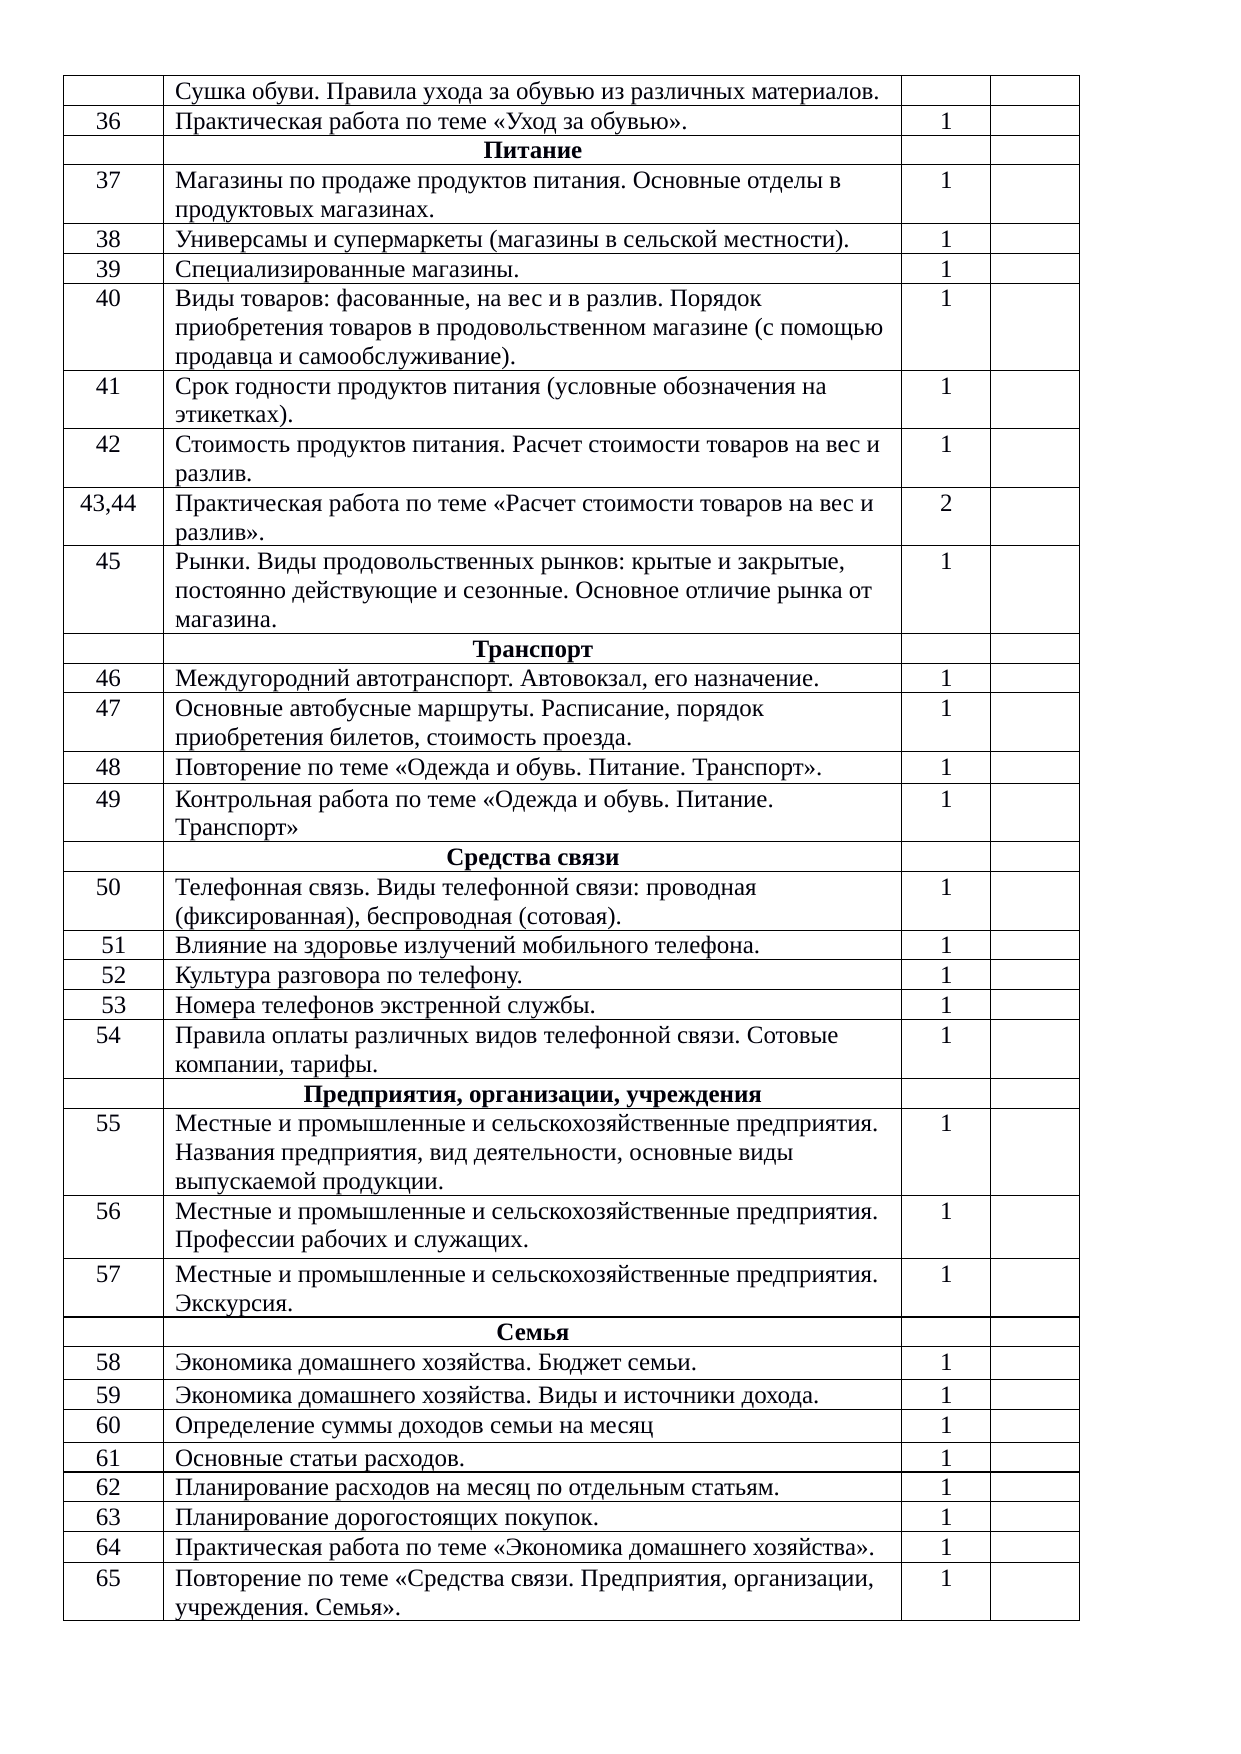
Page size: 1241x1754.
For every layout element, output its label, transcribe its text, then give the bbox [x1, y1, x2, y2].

table_cell [991, 1443, 1079, 1471]
table_cell Определение суммы доходов семьи на месяц [164, 1410, 901, 1442]
table_cell 1 [902, 546, 990, 633]
table_cell Магазины по продаже продуктов питания. Основные отделы в продуктовых магазинах. [164, 165, 901, 223]
table_cell Культура разговора по телефону. [164, 960, 901, 989]
table_cell [991, 872, 1079, 929]
table_cell 1 [902, 784, 990, 841]
table_cell Виды товаров: фасованные, на вес и в разлив. Порядок приобретения товаров в продовольственном магазине (с помощью продавца и самообслуживание). [164, 284, 901, 370]
table_cell 62 [64, 1473, 163, 1501]
table_cell [64, 842, 163, 871]
table_cell Предприятия, организации, учреждения [164, 1079, 901, 1107]
table_cell [991, 664, 1079, 692]
table_cell 40 [64, 284, 163, 370]
table_cell Срок годности продуктов питания (условные обозначения на этикетках). [164, 371, 901, 428]
table_cell [991, 136, 1079, 164]
table_cell 49 [64, 784, 163, 841]
table_cell 50 [64, 872, 163, 929]
table_cell [64, 1079, 163, 1107]
table_cell Повторение по теме «Средства связи. Предприятия, организации, учреждения. Семья». [164, 1563, 901, 1620]
table_cell 48 [64, 752, 163, 783]
table_cell [991, 224, 1079, 253]
table_cell [991, 1380, 1079, 1409]
table_cell Повторение по теме «Одежда и обувь. Питание. Транспорт». [164, 752, 901, 783]
table_cell 35 [64, 76, 163, 105]
table_cell 46 [64, 664, 163, 692]
table_cell 1 [902, 1259, 990, 1316]
table_cell Основные автобусные маршруты. Расписание, порядок приобретения билетов, стоимость проезда. [164, 693, 901, 751]
table_cell [64, 1318, 163, 1346]
table_cell 42 [64, 429, 163, 487]
table_cell [991, 990, 1079, 1019]
table_cell 1 [902, 990, 990, 1019]
table_cell [64, 634, 163, 662]
table_cell 38 [64, 224, 163, 253]
table_cell Семья [164, 1318, 901, 1346]
table_cell Местные и промышленные и сельскохозяйственные предприятия. Названия предприятия, вид деятельности, основные виды выпускаемой продукции. [164, 1109, 901, 1195]
table_cell [991, 1473, 1079, 1501]
table_cell [991, 634, 1079, 662]
table_cell [991, 752, 1079, 783]
table_cell Питание [164, 136, 901, 164]
table_cell Основные статьи расходов. [164, 1443, 901, 1471]
table_cell 43,44 [64, 488, 163, 545]
table_cell 56 [64, 1196, 163, 1258]
table_cell [991, 842, 1079, 871]
table_cell 1 [902, 1410, 990, 1442]
table_cell Средства связи [164, 842, 901, 871]
table_cell 1 [902, 1443, 990, 1471]
table_cell 1 [902, 1196, 990, 1258]
table_cell [902, 1318, 990, 1346]
table_cell 59 [64, 1380, 163, 1409]
table_cell [991, 106, 1079, 134]
table_cell [991, 1532, 1079, 1562]
table_cell 1 [902, 1532, 990, 1562]
table_cell 1 [902, 1473, 990, 1501]
table_cell 1 [902, 960, 990, 989]
table_cell [991, 693, 1079, 751]
table_cell Практическая работа по теме «Уход за обувью». [164, 106, 901, 134]
table_cell 64 [64, 1532, 163, 1562]
table_cell 1 [902, 76, 990, 105]
table_cell [991, 1347, 1079, 1379]
table_cell 1 [902, 1109, 990, 1195]
table_cell Планирование расходов на месяц по отдельным статьям. [164, 1473, 901, 1501]
table_cell 41 [64, 371, 163, 428]
table_cell 51 [64, 931, 163, 959]
table_cell [902, 842, 990, 871]
table_cell 1 [902, 1380, 990, 1409]
table_cell Местные и промышленные и сельскохозяйственные предприятия. Профессии рабочих и служащих. [164, 1196, 901, 1258]
table_cell [991, 284, 1079, 370]
table_cell 1 [902, 1020, 990, 1078]
table_cell 60 [64, 1410, 163, 1442]
table_cell 1 [902, 1502, 990, 1531]
table_cell [991, 371, 1079, 428]
table_cell 1 [902, 106, 990, 134]
table_cell 1 [902, 1563, 990, 1620]
table_cell Местные и промышленные и сельскохозяйственные предприятия. Экскурсия. [164, 1259, 901, 1316]
table_cell 52 [64, 960, 163, 989]
table_cell 37 [64, 165, 163, 223]
table_cell 61 [64, 1443, 163, 1471]
table_cell [902, 1079, 990, 1107]
table_cell Рынки. Виды продовольственных рынков: крытые и закрытые, постоянно действующие и сезонные. Основное отличие рынка от магазина. [164, 546, 901, 633]
table_cell [991, 488, 1079, 545]
table_cell [991, 931, 1079, 959]
table_cell 1 [902, 165, 990, 223]
table_cell 1 [902, 224, 990, 253]
table_cell 36 [64, 106, 163, 134]
table_cell Планирование дорогостоящих покупок. [164, 1502, 901, 1531]
table_cell [991, 165, 1079, 223]
table_cell [991, 1196, 1079, 1258]
table_cell Экономика домашнего хозяйства. Бюджет семьи. [164, 1347, 901, 1379]
table_cell [991, 784, 1079, 841]
table_cell [991, 546, 1079, 633]
table_cell 45 [64, 546, 163, 633]
table_cell [991, 1318, 1079, 1346]
table_cell 1 [902, 931, 990, 959]
table_cell 1 [902, 429, 990, 487]
table_cell [991, 1020, 1079, 1078]
table_cell [902, 136, 990, 164]
table_cell 2 [902, 488, 990, 545]
table_cell [991, 1410, 1079, 1442]
table_cell Контрольная работа по теме «Одежда и обувь. Питание. Транспорт» [164, 784, 901, 841]
table_cell [991, 1109, 1079, 1195]
table_cell 39 [64, 254, 163, 282]
table_cell 55 [64, 1109, 163, 1195]
table_cell 1 [902, 1347, 990, 1379]
table_cell [902, 634, 990, 662]
table_cell [991, 254, 1079, 282]
table_cell Стоимость продуктов питания. Расчет стоимости товаров на вес и разлив. [164, 429, 901, 487]
table_cell 53 [64, 990, 163, 1019]
table_cell Универсамы и супермаркеты (магазины в сельской местности). [164, 224, 901, 253]
table_cell 65 [64, 1563, 163, 1620]
table_cell [64, 136, 163, 164]
table_cell [991, 429, 1079, 487]
table_cell [991, 1563, 1079, 1620]
table_cell Правила оплаты различных видов телефонной связи. Сотовые компании, тарифы. [164, 1020, 901, 1078]
table_cell 63 [64, 1502, 163, 1531]
table_cell Практическая работа по теме «Экономика домашнего хозяйства». [164, 1532, 901, 1562]
table_cell Номера телефонов экстренной службы. [164, 990, 901, 1019]
table_cell Влияние на здоровье излучений мобильного телефона. [164, 931, 901, 959]
table_cell Практическая работа по теме «Расчет стоимости товаров на вес и разлив». [164, 488, 901, 545]
table_cell Междугородний автотранспорт. Автовокзал, его назначение. [164, 664, 901, 692]
table_cell [991, 1259, 1079, 1316]
table_cell 1 [902, 284, 990, 370]
table_cell Экономика домашнего хозяйства. Виды и источники дохода. [164, 1380, 901, 1409]
table_cell 1 [902, 254, 990, 282]
table_cell [991, 76, 1079, 105]
table_cell [991, 1502, 1079, 1531]
table_cell [991, 1079, 1079, 1107]
table_cell Транспорт [164, 634, 901, 662]
table_cell 54 [64, 1020, 163, 1078]
table_cell 1 [902, 752, 990, 783]
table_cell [164, 76, 901, 105]
table_cell Телефонная связь. Виды телефонной связи: проводная (фиксированная), беспроводная (сотовая). [164, 872, 901, 929]
table_cell 1 [902, 664, 990, 692]
table_cell 1 [902, 371, 990, 428]
table_cell 58 [64, 1347, 163, 1379]
table_cell 1 [902, 693, 990, 751]
table_cell 47 [64, 693, 163, 751]
table_cell 57 [64, 1259, 163, 1316]
table_cell 1 [902, 872, 990, 929]
table_cell Специализированные магазины. [164, 254, 901, 282]
table_cell [991, 960, 1079, 989]
